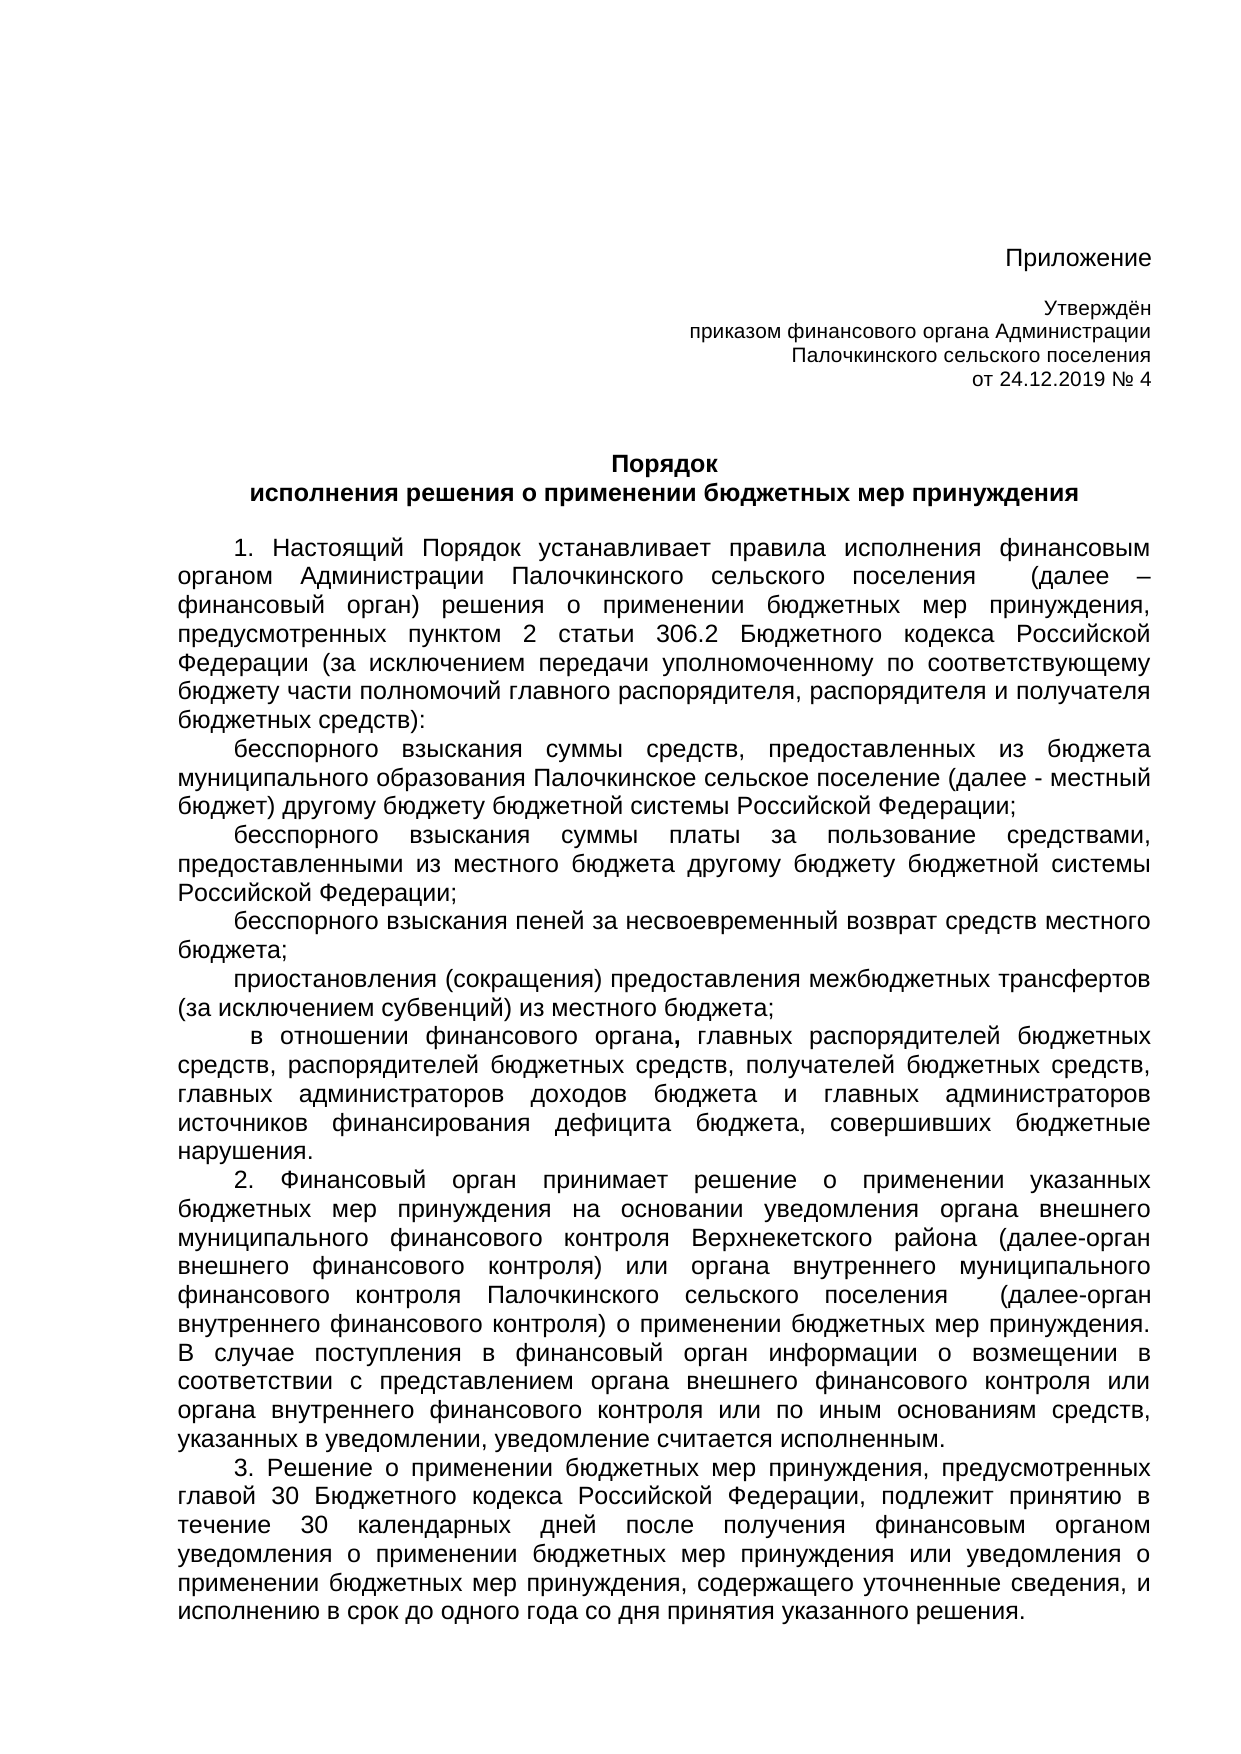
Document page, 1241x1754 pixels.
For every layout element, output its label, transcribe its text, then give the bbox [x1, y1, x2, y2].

text 2. Финансовый орган принимает решение о применении указанных бюджетных мер принуждения на основании уведомления органа внешнего муниципального финансового контроля Верхнекетского района (далее-орган внешнего финансового контроля) или органа внутреннего муниципального финансового контроля Палочкинского сельского поселения (далее-орган внутреннего финансового контроля) о применении бюджетных мер принуждения. В случае поступления в финансовый орган информации о возмещении в соответствии с представлением органа внешнего финансового контроля или органа внутреннего финансового контроля или по иным основаниям средств, указанных в уведомлении, уведомление считается исполненным. [177, 1165, 1152, 1453]
text бесспорного взыскания суммы средств, предоставленных из бюджета муниципального образования Палочкинское сельское поселение (далее - местный бюджет) другому бюджету бюджетной системы Российской Федерации; [177, 734, 1152, 820]
text бесспорного взыскания суммы платы за пользование средствами, предоставленными из местного бюджета другому бюджету бюджетной системы Российской Федерации; [177, 820, 1152, 906]
text исполнения решения о применении бюджетных мер принуждения [177, 477, 1152, 506]
text 3. Решение о применении бюджетных мер принуждения, предусмотренных главой 30 Бюджетного кодекса Российской Федерации, подлежит принятию в течение 30 календарных дней после получения финансовым органом уведомления о применении бюджетных мер принуждения или уведомления о применении бюджетных мер принуждения, содержащего уточненные сведения, и исполнению в срок до одного года со дня принятия указанного решения. [177, 1453, 1152, 1625]
text в отношении финансового органа, главных распорядителей бюджетных средств, распорядителей бюджетных средств, получателей бюджетных средств, главных администраторов доходов бюджета и главных администраторов источников финансирования дефицита бюджета, совершивших бюджетные нарушения. [177, 1021, 1152, 1165]
text Порядок [177, 449, 1152, 477]
text Приложение [709, 243, 1152, 271]
text приостановления (сокращения) предоставления межбюджетных трансфертов (за исключением субвенций) из местного бюджета; [177, 964, 1152, 1021]
text Утверждён приказом финансового органа Администрации [177, 295, 1152, 343]
text Палочкинского сельского поселения от 24.12.2019 № 4 [177, 343, 1152, 391]
text 1. Настоящий Порядок устанавливает правила исполнения финансовым органом Администрации Палочкинского сельского поселения (далее – финансовый орган) решения о применении бюджетных мер принуждения, предусмотренных пунктом 2 статьи 306.2 Бюджетного кодекса Российской Федерации (за исключением передачи уполномоченному по соответствующему бюджету части полномочий главного распорядителя, распорядителя и получателя бюджетных средств): [177, 533, 1152, 734]
text бесспорного взыскания пеней за несвоевременный возврат средств местного бюджета; [177, 906, 1152, 964]
